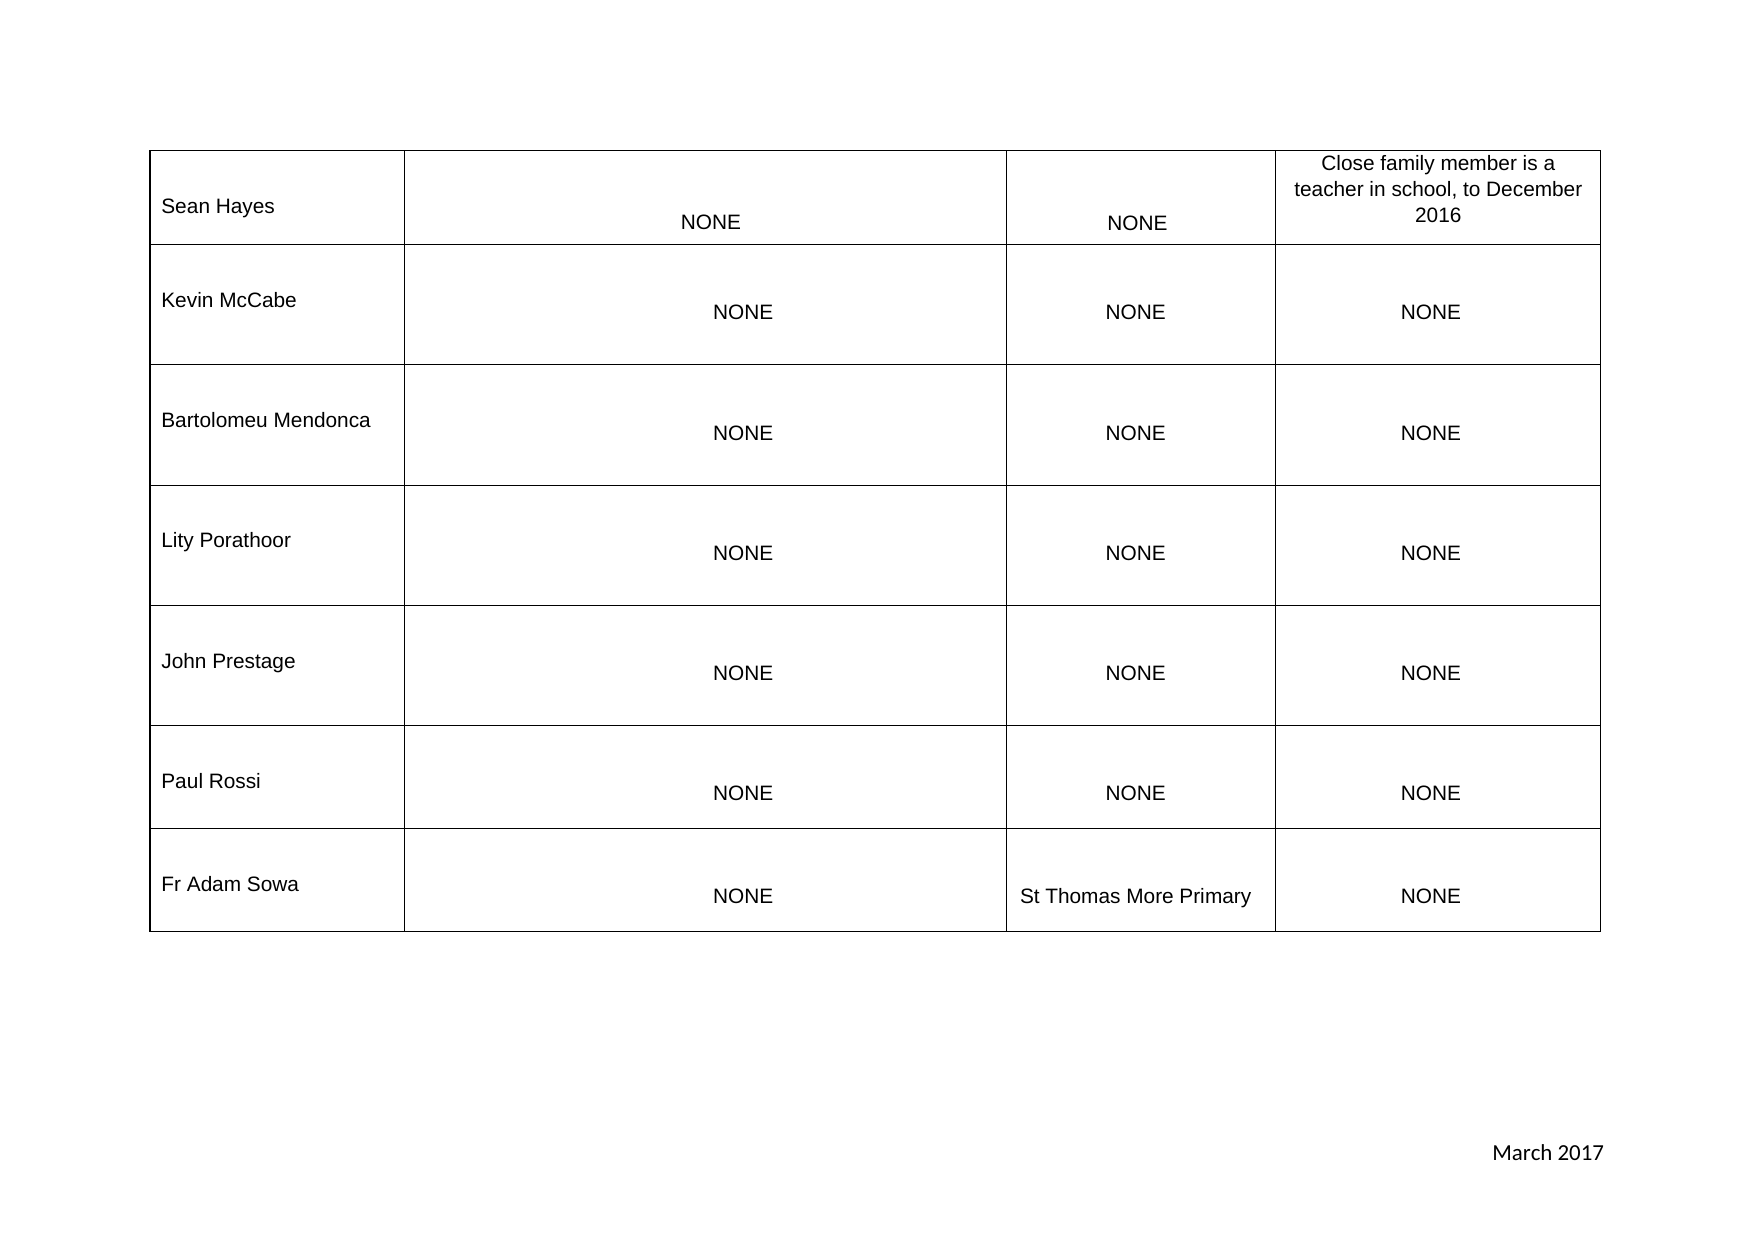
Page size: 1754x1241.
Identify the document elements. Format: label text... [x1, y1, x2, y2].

table_cell NONE [1007, 486, 1275, 605]
table_cell NONE [405, 606, 1006, 725]
table_cell NONE [1276, 606, 1600, 725]
table_cell NONE [405, 365, 1006, 484]
table_cell NONE [405, 829, 1006, 931]
table_cell Lity Porathoor [151, 486, 404, 605]
table_cell NONE [1276, 245, 1600, 364]
table_cell NONE [405, 726, 1006, 828]
table_cell NONE [405, 151, 1006, 244]
table_cell Close family member is a teacher in school, to December 2016 [1276, 151, 1600, 244]
table_cell Kevin McCabe [151, 245, 404, 364]
table_cell NONE [405, 486, 1006, 605]
table_cell NONE [1276, 365, 1600, 484]
table_cell NONE [1007, 245, 1275, 364]
table_cell John Prestage [151, 606, 404, 725]
table_cell NONE [1007, 151, 1275, 244]
table_cell NONE [1007, 726, 1275, 828]
table_cell NONE [1276, 829, 1600, 931]
table_cell NONE [1276, 726, 1600, 828]
table_cell St Thomas More Primary [1007, 829, 1275, 931]
table_cell NONE [1007, 365, 1275, 484]
table_cell NONE [405, 245, 1006, 364]
table_cell Paul Rossi [151, 726, 404, 828]
table_cell Fr Adam Sowa [151, 829, 404, 931]
table_cell Sean Hayes [151, 151, 404, 244]
table_cell Bartolomeu Mendonca [151, 365, 404, 484]
table_cell NONE [1007, 606, 1275, 725]
table_cell NONE [1276, 486, 1600, 605]
